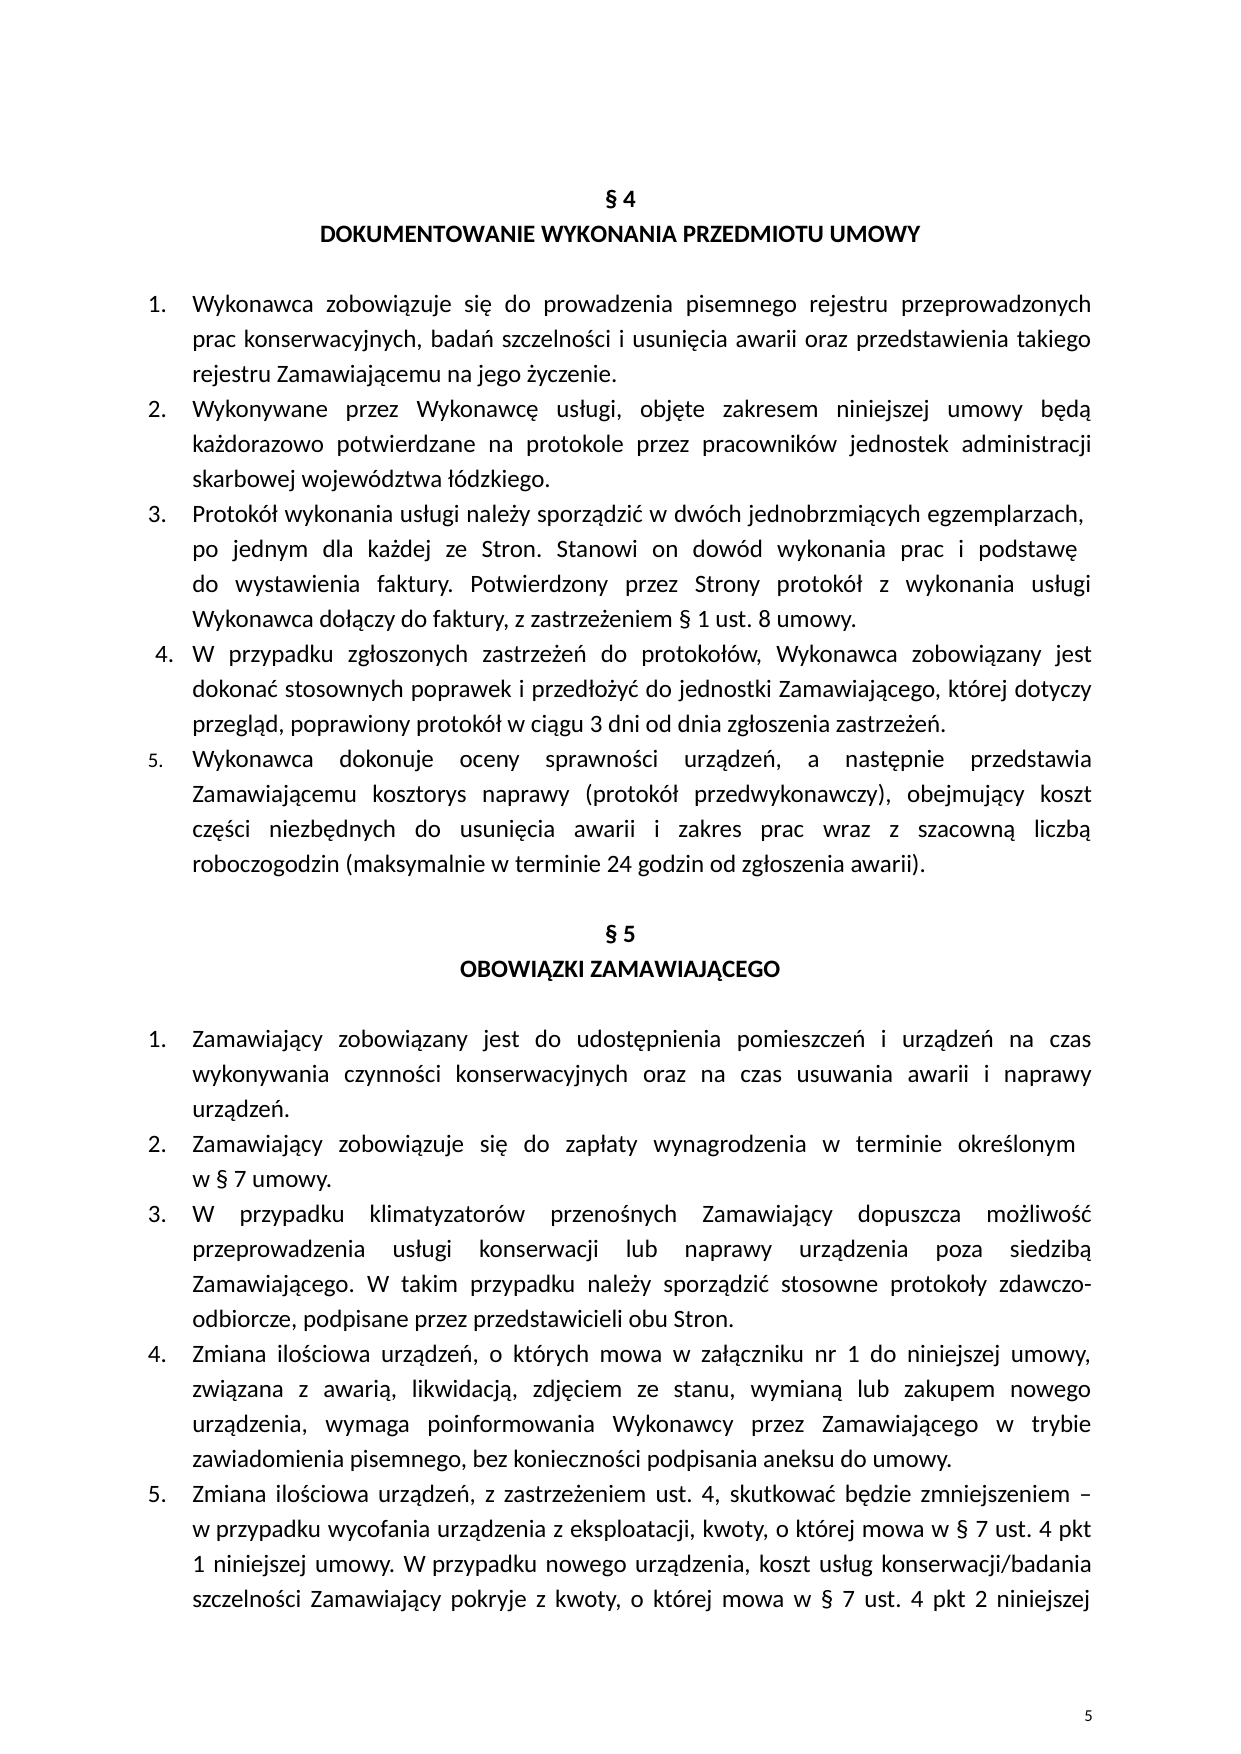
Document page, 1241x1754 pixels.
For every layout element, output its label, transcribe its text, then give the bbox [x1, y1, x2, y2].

text § 4 [148, 183, 1092, 213]
list Zmiana ilościowa urządzeń, o których mowa w załączniku nr 1 do niniejszej umowy, związana z awarią, likwidacją, zdjęciem ze stanu, wymianą lub zakupem nowego urządzenia, wymaga poinformowania Wykonawcy przez Zamawiającego w trybie zawiadomienia pisemnego, bez konieczności podpisania aneksu do umowy. [148, 1338, 1092, 1473]
list Wykonywane przez Wykonawcę usługi, objęte zakresem niniejszej umowy będą każdorazowo potwierdzane na protokole przez pracowników jednostek administracji skarbowej województwa łódzkiego. [148, 393, 1092, 493]
list W przypadku zgłoszonych zastrzeżeń do protokołów, Wykonawca zobowiązany jest dokonać stosownych poprawek i przedłożyć do jednostki Zamawiającego, której dotyczy przegląd, poprawiony protokół w ciągu 3 dni od dnia zgłoszenia zastrzeżeń. [155, 638, 1092, 738]
list Wykonawca dokonuje oceny sprawności urządzeń, a następnie przedstawia Zamawiającemu kosztorys naprawy (protokół przedwykonawczy), obejmujący koszt części niezbędnych do usunięcia awarii i zakres prac wraz z szacowną liczbą roboczogodzin (maksymalnie w terminie 24 godzin od zgłoszenia awarii). [148, 743, 1092, 878]
list Zamawiający zobowiązany jest do udostępnienia pomieszczeń i urządzeń na czas wykonywania czynności konserwacyjnych oraz na czas usuwania awarii i naprawy urządzeń. [148, 1023, 1092, 1123]
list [148, 1478, 1092, 1613]
list Protokół wykonania usługi należy sporządzić w dwóch jednobrzmiących egzemplarzach, po jednym dla każdej ze Stron. Stanowi on dowód wykonania prac i podstawę do wystawienia faktury. Potwierdzony przez Strony protokół z wykonania usługi Wykonawca dołączy do faktury, z zastrzeżeniem § 1 ust. 8 umowy. [148, 498, 1092, 633]
text § 5 Obowiązki Zamawiającego [148, 918, 1092, 983]
text Dokumentowanie wykonania przedmiotu umowy [148, 218, 1092, 248]
list Wykonawca zobowiązuje się do prowadzenia pisemnego rejestru przeprowadzonych prac konserwacyjnych, badań szczelności i usunięcia awarii oraz przedstawienia takiego rejestru Zamawiającemu na jego życzenie. [148, 288, 1092, 388]
list W przypadku klimatyzatorów przenośnych Zamawiający dopuszcza możliwość przeprowadzenia usługi konserwacji lub naprawy urządzenia poza siedzibą Zamawiającego. W takim przypadku należy sporządzić stosowne protokoły zdawczo-odbiorcze, podpisane przez przedstawicieli obu Stron. [148, 1198, 1092, 1333]
list Zamawiający zobowiązuje się do zapłaty wynagrodzenia w terminie określonym w § 7 umowy. [148, 1128, 1092, 1193]
